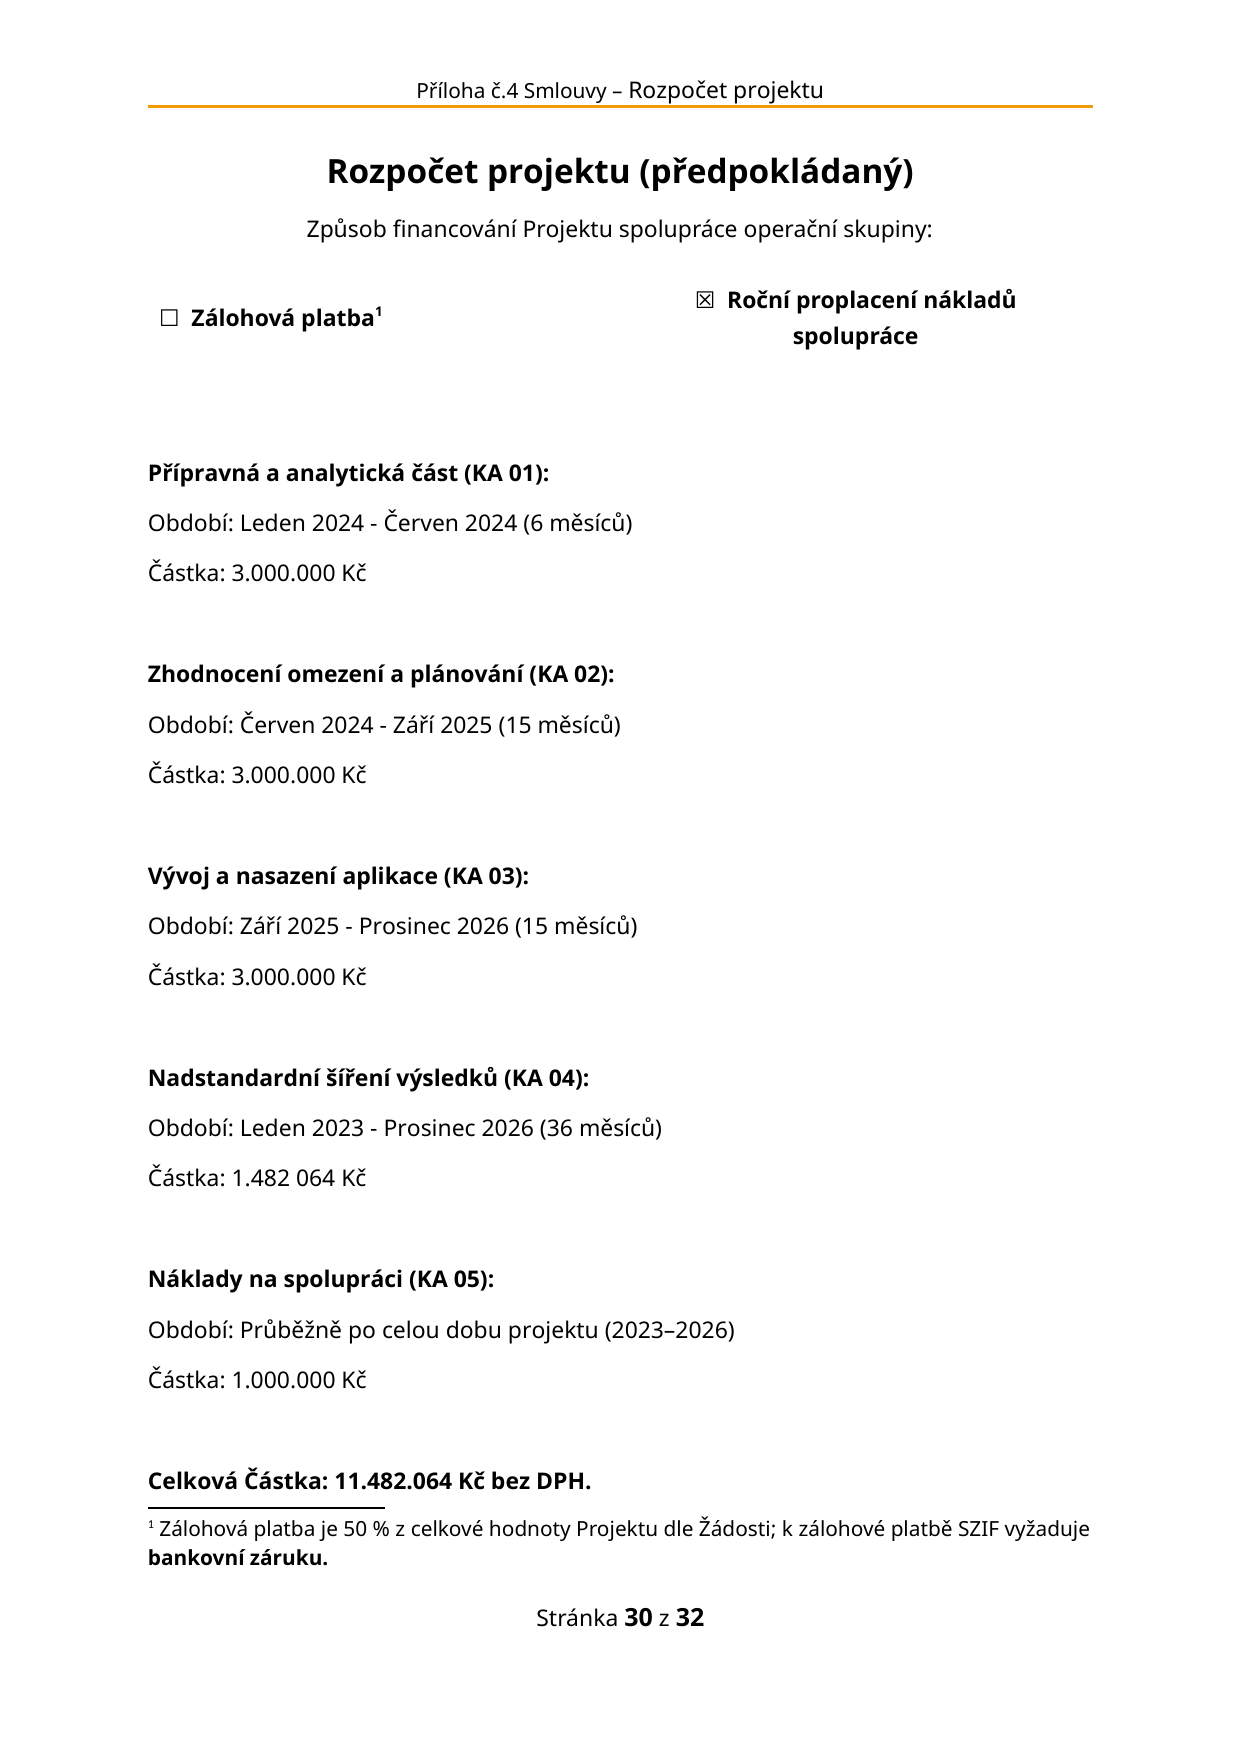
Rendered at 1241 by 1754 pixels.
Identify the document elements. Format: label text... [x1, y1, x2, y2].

text Částka: 3.000.000 Kč [148, 961, 1093, 992]
text Rozpočet projektu (předpokládaný) [148, 148, 1093, 193]
text Celková Částka: 11.482.064 Kč bez DPH. [148, 1465, 1093, 1496]
text Období: Červen 2024 - Září 2025 (15 měsíců) [148, 709, 1093, 740]
text Částka: 3.000.000 Kč [148, 557, 1093, 589]
text Přípravná a analytická část (KA 01): [148, 457, 1093, 488]
text Období: Září 2025 - Prosinec 2026 (15 měsíců) [148, 910, 1093, 942]
text Částka: 1.000.000 Kč [148, 1364, 1093, 1395]
text Nadstandardní šíření výsledků (KA 04): [148, 1062, 1093, 1093]
table_cell Roční proplacení nákladů spolupráce [620, 284, 1092, 356]
table_cell Zálohová platba [148, 284, 619, 356]
table_header Způsob financování Projektu spolupráce operační skupiny: [148, 213, 1092, 284]
text Období: Průběžně po celou dobu projektu (2023–2026) [148, 1314, 1093, 1345]
text Období: Leden 2023 - Prosinec 2026 (36 měsíců) [148, 1112, 1093, 1143]
text Částka: 3.000.000 Kč [148, 759, 1093, 790]
text Náklady na spolupráci (KA 05): [148, 1263, 1093, 1294]
text Období: Leden 2024 - Červen 2024 (6 měsíců) [148, 507, 1093, 538]
text Částka: 1.482 064 Kč [148, 1162, 1093, 1194]
text Zhodnocení omezení a plánování (KA 02): [148, 658, 1093, 689]
text Vývoj a nasazení aplikace (KA 03): [148, 860, 1093, 891]
